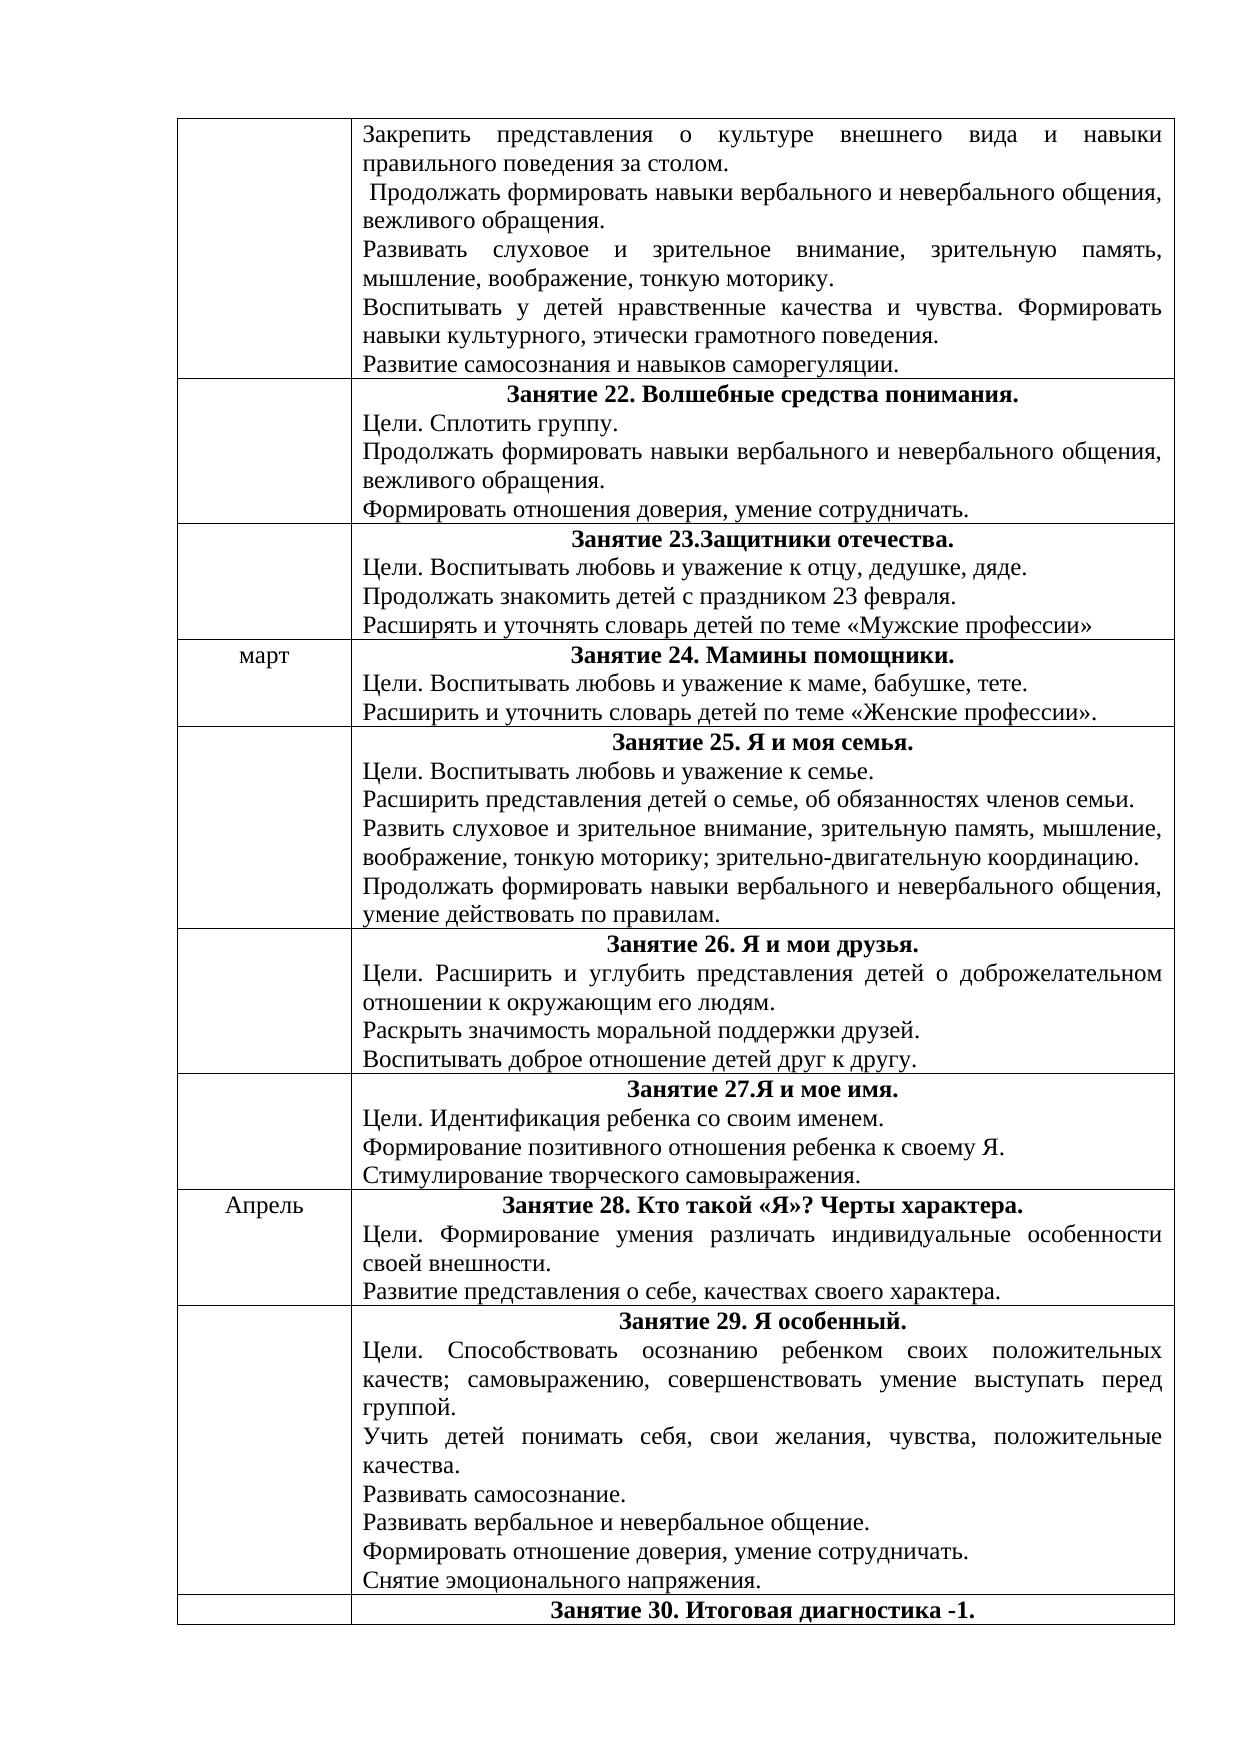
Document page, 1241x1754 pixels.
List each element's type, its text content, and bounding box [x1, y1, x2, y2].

table_cell Занятие 26. Я и мои друзья. Цели. Расширить и углубить представления детей о доброжелательном отношении к окружающим его людям. Раскрыть значимость моральной поддержки друзей. Воспитывать доброе отношение детей друг к другу. [352, 929, 1174, 1073]
table_cell Занятие 22. Волшебные средства понимания. Цели. Сплотить группу. Продолжать формировать навыки вербального и невербального общения, вежливого обращения. Формировать отношения доверия, умение сотрудничать. [352, 379, 1174, 523]
table_cell Занятие 27.Я и мое имя. Цели. Идентификация ребенка со своим именем. Формирование позитивного отношения ребенка к своему Я. Стимулирование творческого самовыражения. [352, 1074, 1174, 1189]
table_cell март [178, 640, 351, 726]
table_cell [178, 727, 351, 928]
table_cell Занятие 29. Я особенный. Цели. Способствовать осознанию ребенком своих положительных качеств; самовыражению, совершенствовать умение выступать перед группой. Учить детей понимать себя, свои желания, чувства, положительные качества. Развивать самосознание. Развивать вербальное и невербальное общение. Формировать отношение доверия, умение сотрудничать. Снятие эмоционального напряжения. [352, 1306, 1174, 1594]
table_cell Занятие 23.Защитники отечества. Цели. Воспитывать любовь и уважение к отцу, дедушке, дяде. Продолжать знакомить детей с праздником 23 февраля. Расширять и уточнять словарь детей по теме «Мужские профессии» [352, 524, 1174, 639]
table_cell Занятие 25. Я и моя семья. Цели. Воспитывать любовь и уважение к семье. Расширить представления детей о семье, об обязанностях членов семьи. Развить слуховое и зрительное внимание, зрительную память, мышление, воображение, тонкую моторику; зрительно-двигательную координацию. Продолжать формировать навыки вербального и невербального общения, умение действовать по правилам. [352, 727, 1174, 928]
table_cell [178, 379, 351, 523]
table_cell Апрель [178, 1190, 351, 1305]
table_cell Занятие 24. Мамины помощники. Цели. Воспитывать любовь и уважение к маме, бабушке, тете. Расширить и уточнить словарь детей по теме «Женские профессии». [352, 640, 1174, 726]
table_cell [352, 1595, 1174, 1623]
table_cell [178, 929, 351, 1073]
table_cell [178, 1074, 351, 1189]
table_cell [352, 119, 1174, 378]
table_cell [178, 1306, 351, 1594]
table_cell [178, 1595, 351, 1623]
table_cell [178, 119, 351, 378]
table_cell [178, 524, 351, 639]
table_cell Занятие 28. Кто такой «Я»? Черты характера. Цели. Формирование умения различать индивидуальные особенности своей внешности. Развитие представления о себе, качествах своего характера. [352, 1190, 1174, 1305]
